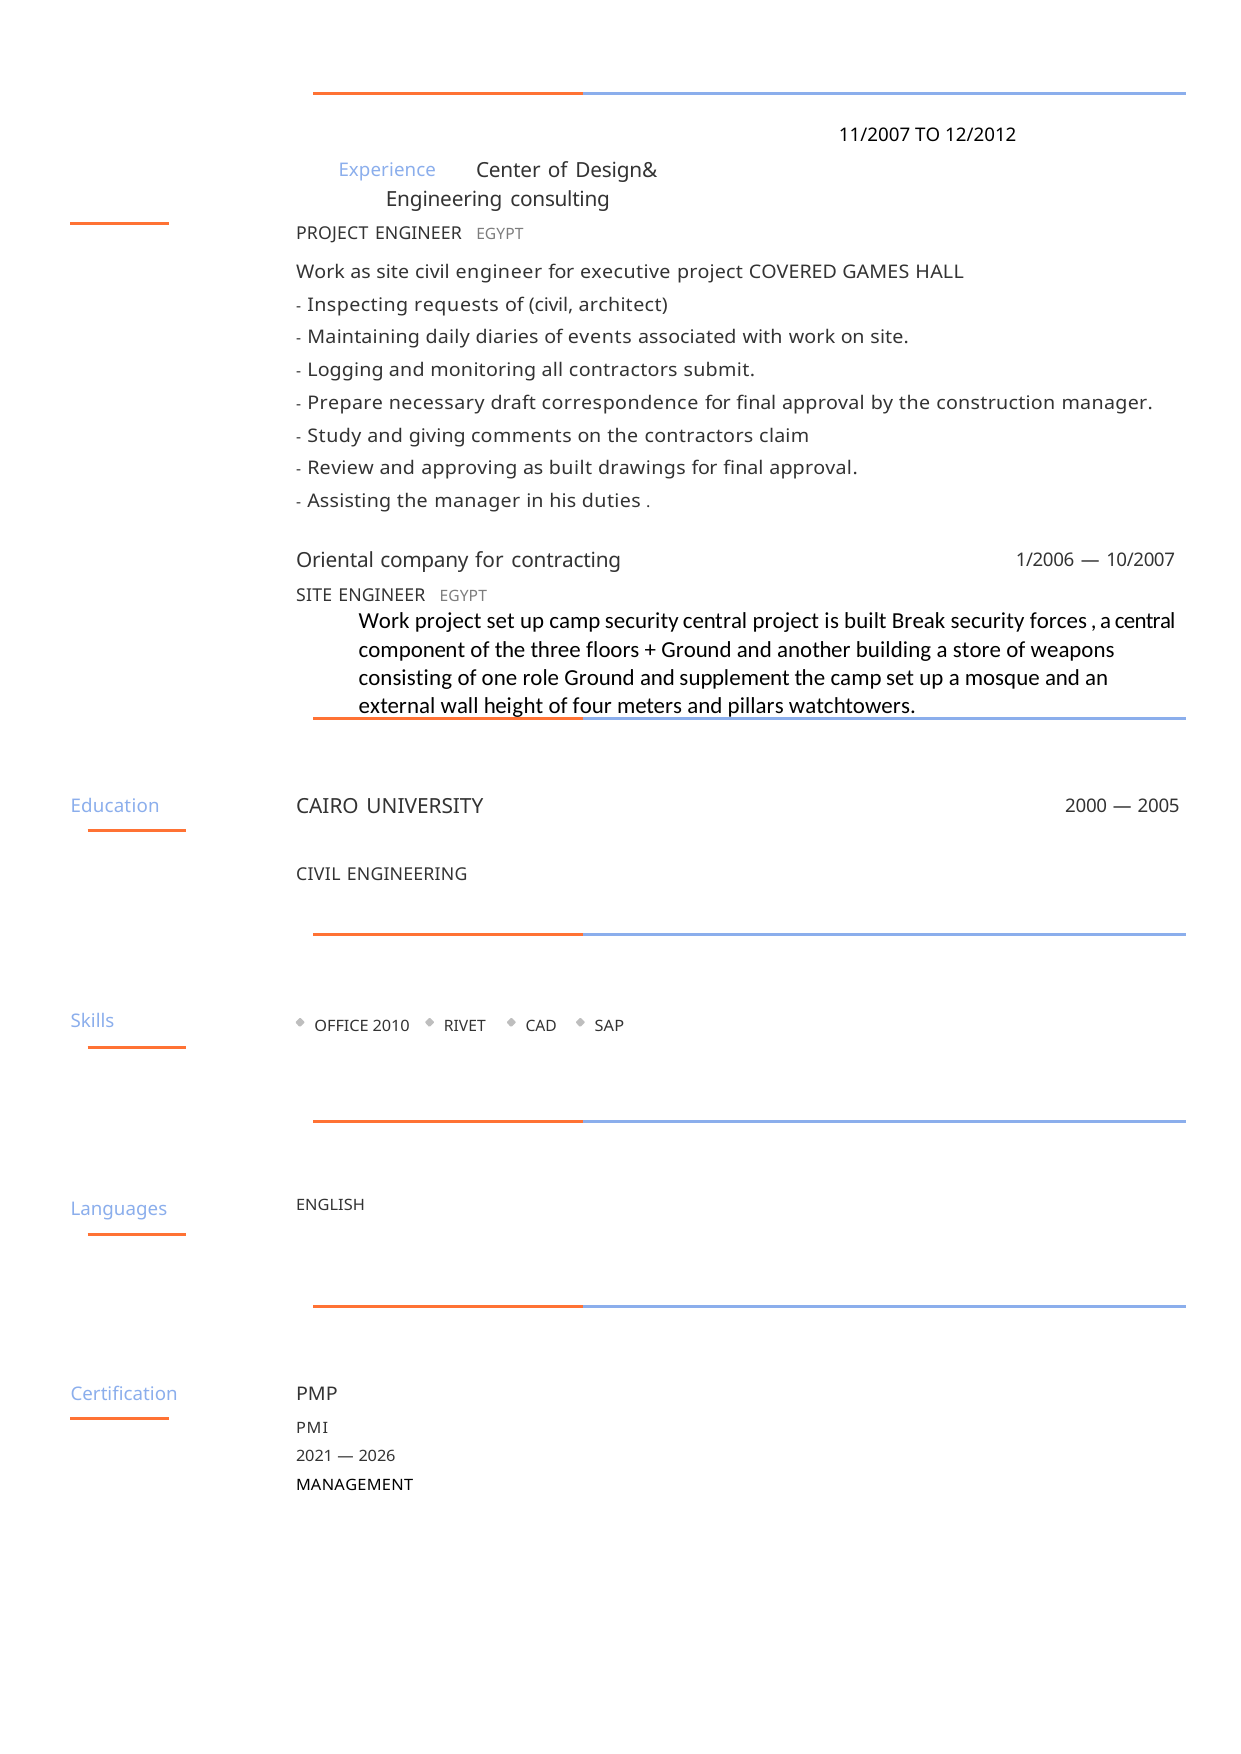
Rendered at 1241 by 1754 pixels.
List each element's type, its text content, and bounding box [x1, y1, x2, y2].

text Skills OFFICE 2010 RIVET CAD SAP [70, 1007, 1182, 1037]
list Prepare necessary draft correspondence for final approval by the construction manager. [296, 389, 1182, 415]
list Logging and monitoring all contractors submit. [296, 357, 1182, 382]
list Study and giving comments on the contractors claim [296, 422, 1182, 447]
list Maintaining daily diaries of events associated with work on site. [296, 324, 1182, 349]
list Review and approving as built drawings for final approval. [296, 455, 1182, 480]
text PMI [296, 1416, 1182, 1438]
text Experience Center of Design& Engineering consulting [296, 155, 700, 212]
text PROJECT ENGINEER EGYPT [296, 221, 1182, 245]
text Oriental company for contracting 1/2006 — 10/2007 [296, 545, 1182, 574]
list Inspecting requests of (civil, architect) [296, 291, 1182, 317]
list Assisting the manager in his duties . [296, 487, 1182, 513]
subtitle Certification PMP [70, 1380, 1182, 1406]
text Work as site civil engineer for executive project COVERED GAMES HALL [296, 258, 1182, 284]
text Languages ENGLISH [70, 1193, 1182, 1221]
text 11/2007 TO 12/2012 [58, 122, 1182, 147]
text SITE ENGINEER EGYPT [296, 582, 1182, 606]
text Education CAIRO UNIVERSITY 2000 — 2005 [70, 792, 1182, 820]
text 2021 — 2026 [296, 1445, 1182, 1466]
text CIVIL ENGINEERING [296, 862, 1182, 886]
text Work project set up camp security central project is built Break security forces , a central component of the three floors + Ground and another building a store of weapons consisting of one role Ground and supplement the camp set up a mosque and an external wall height of four meters and pillars watchtowers. [358, 607, 1182, 719]
text MANAGEMENT [296, 1473, 1182, 1494]
